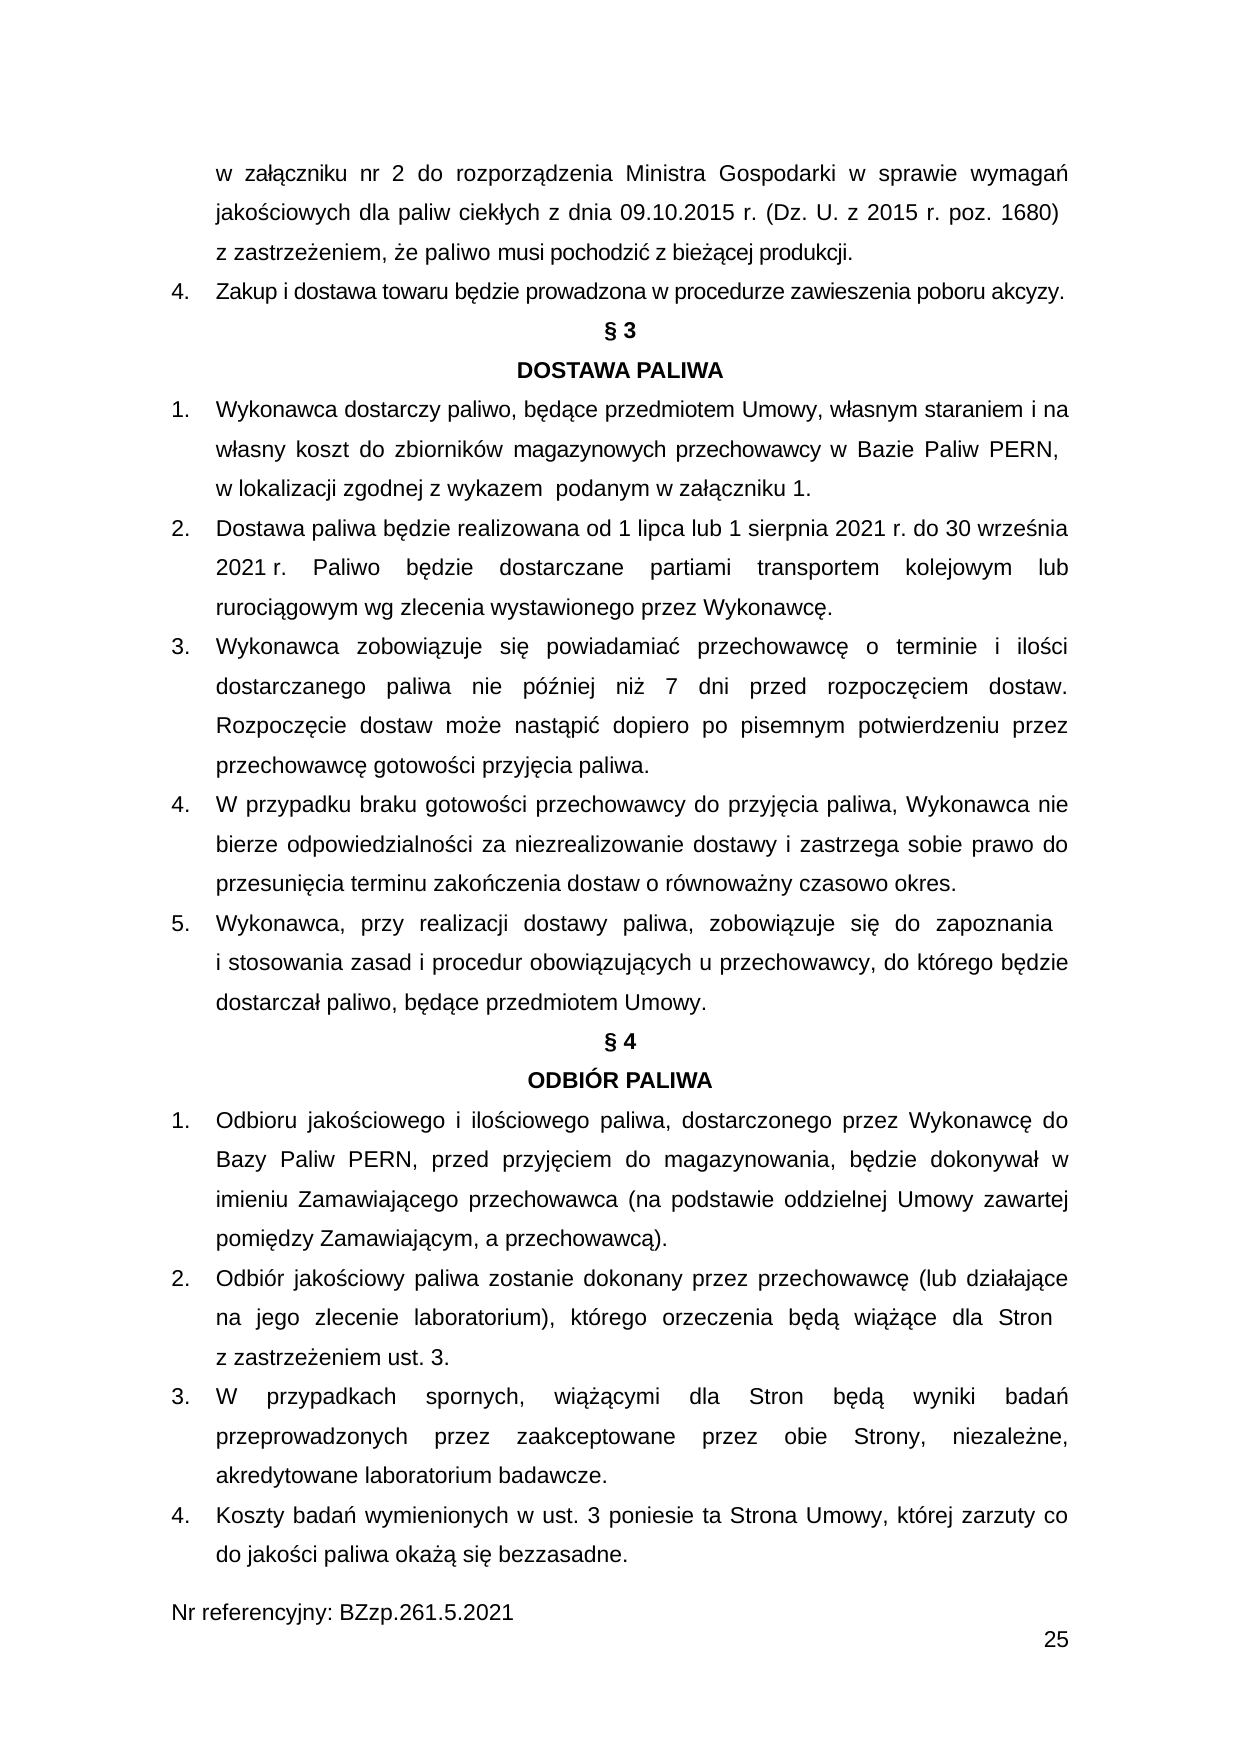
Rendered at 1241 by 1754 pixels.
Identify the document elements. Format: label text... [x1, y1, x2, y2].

text § 3 [171, 317, 1069, 344]
list Dostawa paliwa będzie realizowana od 1 lipca lub 1 sierpnia 2021 r. do 30 września 2021 r. Paliwo będzie dostarczane partiami transportem kolejowym lub rurociągowym wg zlecenia wystawionego przez Wykonawcę. [171, 515, 1069, 620]
list Odbiór jakościowy paliwa zostanie dokonany przez przechowawcę (lub działające na jego zlecenie laboratorium), którego orzeczenia będą wiążące dla Stron z zastrzeżeniem ust. 3. [171, 1265, 1069, 1370]
list Wykonawca, przy realizacji dostawy paliwa, zobowiązuje się do zapoznania i stosowania zasad i procedur obowiązujących u przechowawcy, do którego będzie dostarczał paliwo, będące przedmiotem Umowy. [171, 909, 1069, 1015]
list Wykonawca dostarczy paliwo, będące przedmiotem Umowy, własnym staraniem i na własny koszt do zbiorników magazynowych przechowawcy w Bazie Paliw PERN, w lokalizacji zgodnej z wykazem podanym w załączniku 1. [171, 396, 1069, 502]
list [171, 159, 1069, 265]
list Odbioru jakościowego i ilościowego paliwa, dostarczonego przez Wykonawcę do Bazy Paliw PERN, przed przyjęciem do magazynowania, będzie dokonywał w imieniu Zamawiającego przechowawca (na podstawie oddzielnej Umowy zawartej pomiędzy Zamawiającym, a przechowawcą). [171, 1107, 1069, 1252]
list Zakup i dostawa towaru będzie prowadzona w procedurze zawieszenia poboru akcyzy. [171, 278, 1069, 304]
list W przypadku braku gotowości przechowawcy do przyjęcia paliwa, Wykonawca nie bierze odpowiedzialności za niezrealizowanie dostawy i zastrzega sobie prawo do przesunięcia terminu zakończenia dostaw o równoważny czasowo okres. [171, 791, 1069, 896]
list Wykonawca zobowiązuje się powiadamiać przechowawcę o terminie i ilości dostarczanego paliwa nie później niż 7 dni przed rozpoczęciem dostaw. Rozpoczęcie dostaw może nastąpić dopiero po pisemnym potwierdzeniu przez przechowawcę gotowości przyjęcia paliwa. [171, 633, 1069, 778]
text ODBIÓR PALIWA [171, 1067, 1069, 1094]
text DOSTAWA PALIWA [171, 357, 1069, 383]
text § 4 [171, 1028, 1069, 1054]
list Koszty badań wymienionych w ust. 3 poniesie ta Strona Umowy, której zarzuty co do jakości paliwa okażą się bezzasadne. [171, 1502, 1069, 1568]
list W przypadkach spornych, wiążącymi dla Stron będą wyniki badań przeprowadzonych przez zaakceptowane przez obie Strony, niezależne, akredytowane laboratorium badawcze. [171, 1383, 1069, 1489]
